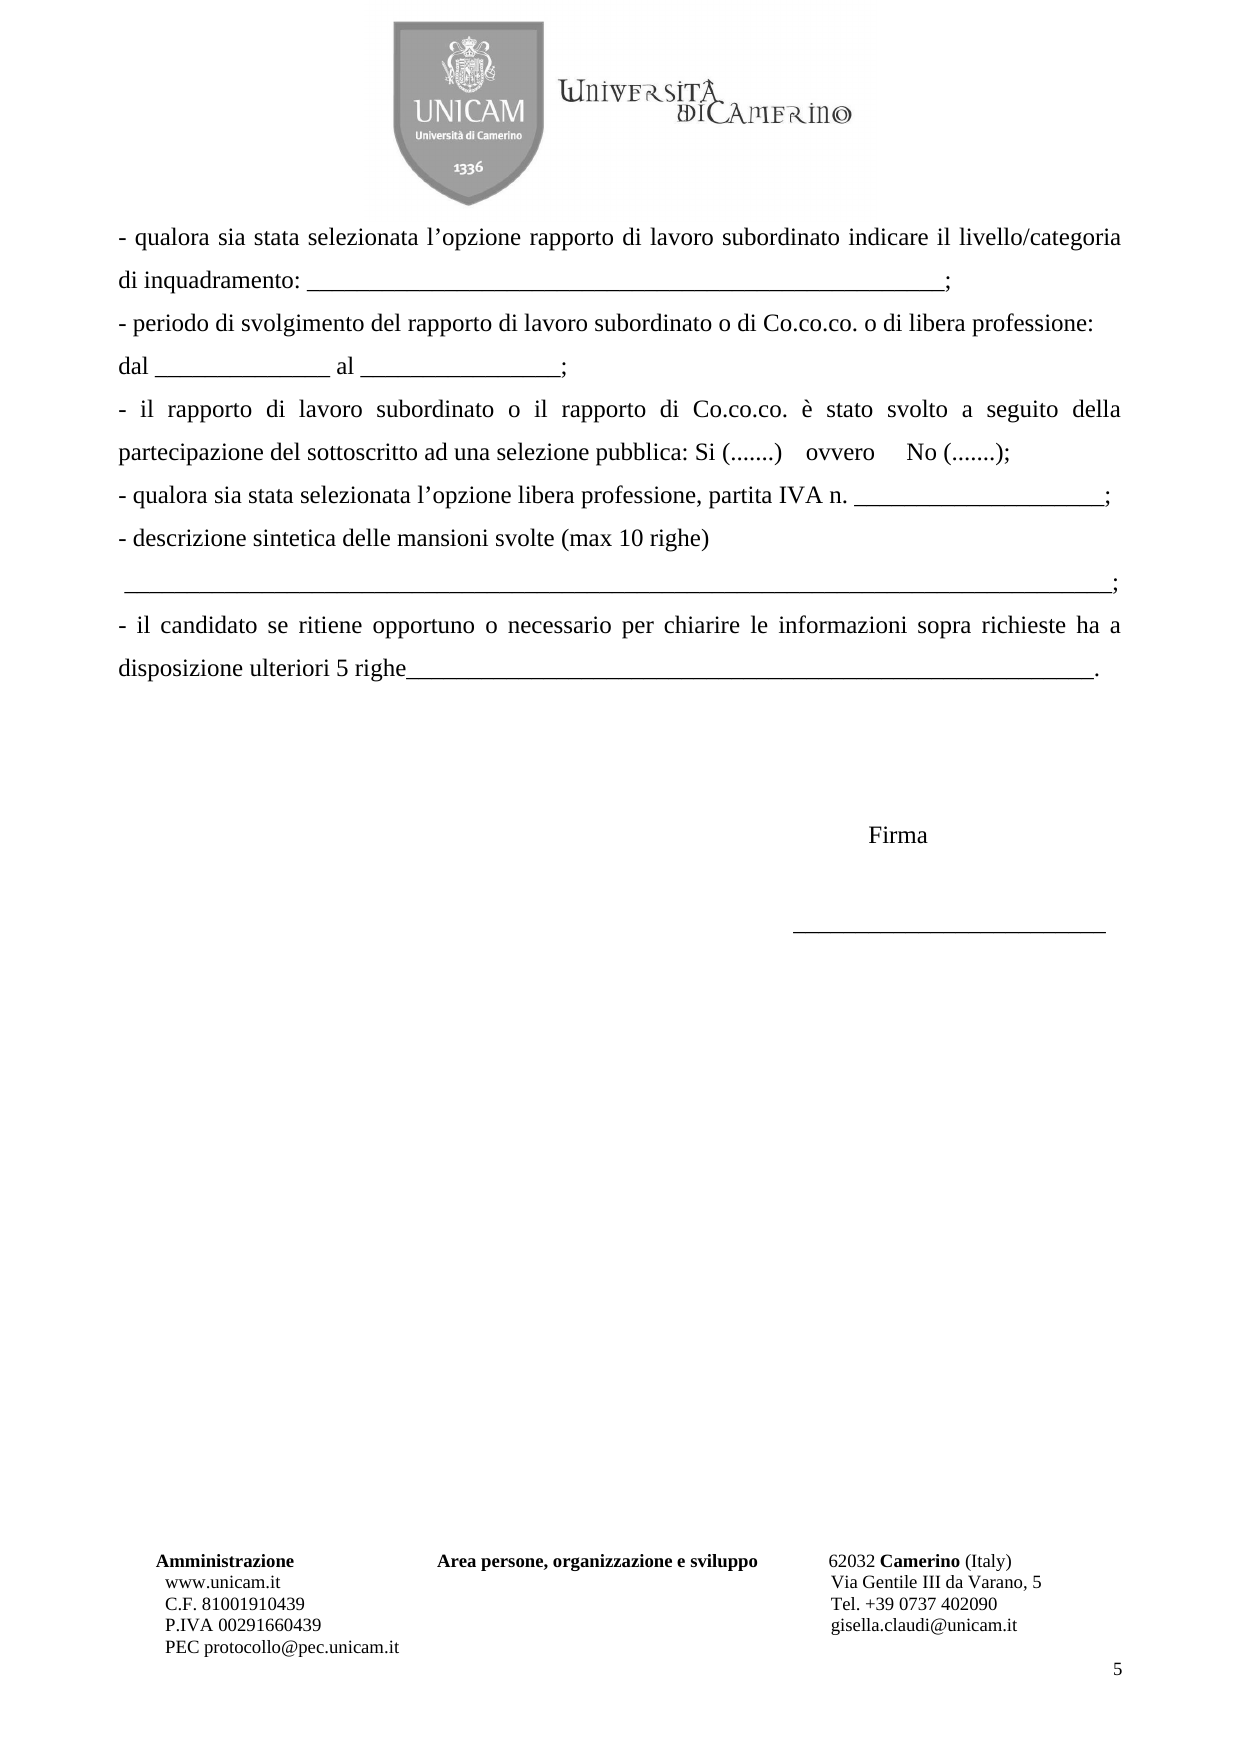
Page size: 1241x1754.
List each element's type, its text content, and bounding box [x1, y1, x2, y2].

text - periodo di svolgimento del rapporto di lavoro subordinato o di Co.co.co. o di libera professione: [118, 308, 1122, 337]
text - descrizione sintetica delle mansioni svolte (max 10 righe) [118, 523, 1122, 552]
text - qualora sia stata selezionata l’opzione rapporto di lavoro subordinato indicare il livello/categoria di inquadramento: ___________________________________________________; [118, 222, 1122, 293]
picture [363, 0, 877, 222]
text _________________________ [793, 907, 1122, 936]
text - il rapporto di lavoro subordinato o il rapporto di Co.co.co. è stato svolto a seguito della partecipazione del sottoscritto ad una selezione pubblica: Si (.......) ovvero No (.......); [118, 394, 1122, 466]
text - qualora sia stata selezionata l’opzione libera professione, partita IVA n. ____________________; [118, 480, 1122, 509]
text Firma [793, 821, 1122, 849]
text dal ______________ al ________________; [118, 351, 1122, 380]
text _______________________________________________________________________________; [118, 567, 1122, 595]
text - il candidato se ritiene opportuno o necessario per chiarire le informazioni sopra richieste ha a disposizione ulteriori 5 righe_______________________________________________________. [118, 610, 1122, 682]
